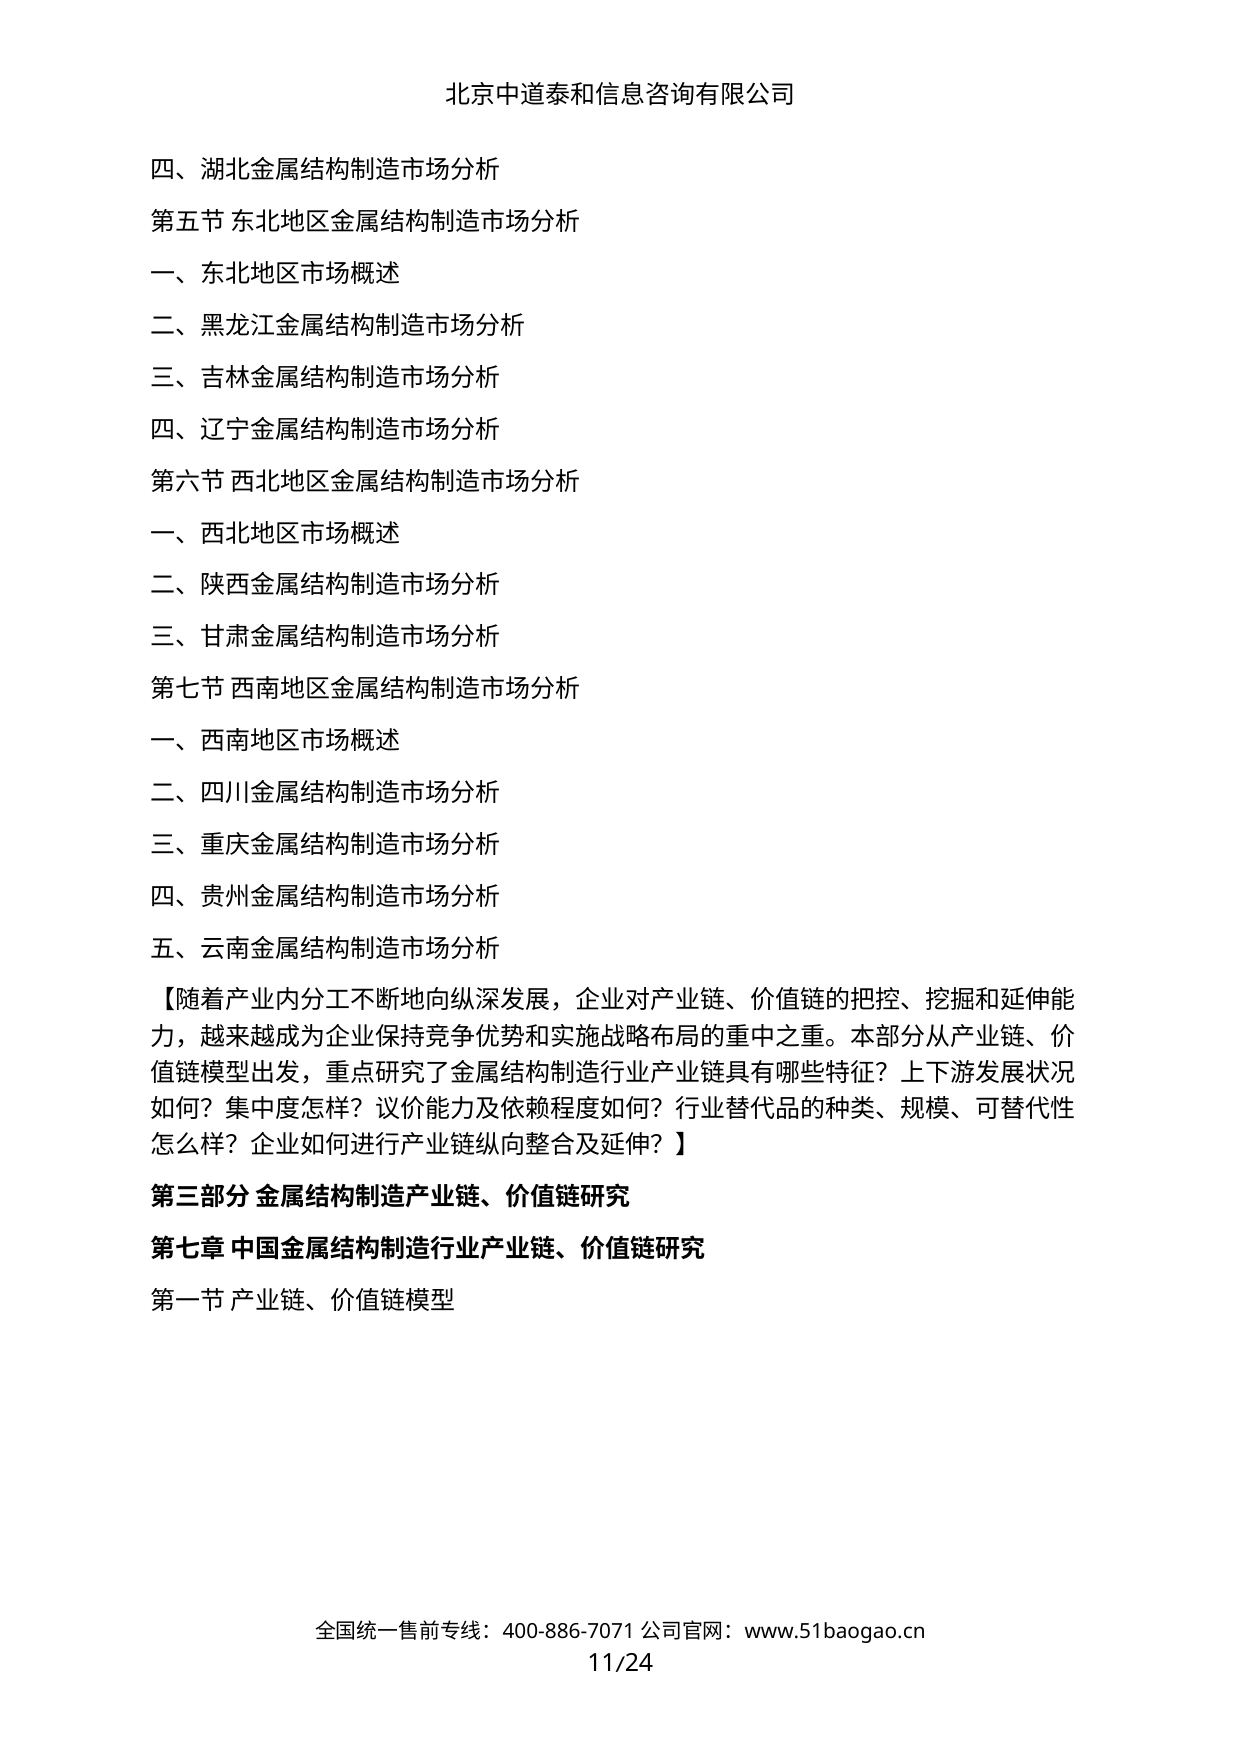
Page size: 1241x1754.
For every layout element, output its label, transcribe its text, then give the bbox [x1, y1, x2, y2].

text 第七章 中国金属结构制造行业产业链、价值链研究 [150, 1229, 1090, 1265]
text 二、黑龙江金属结构制造市场分析 [150, 306, 1090, 342]
text 第五节 东北地区金属结构制造市场分析 [150, 202, 1090, 238]
text 三、吉林金属结构制造市场分析 [150, 357, 1090, 394]
text 第三部分 金属结构制造产业链、价值链研究 [150, 1177, 1090, 1213]
text 三、甘肃金属结构制造市场分析 [150, 617, 1090, 653]
text 第六节 西北地区金属结构制造市场分析 [150, 461, 1090, 497]
text 四、辽宁金属结构制造市场分析 [150, 409, 1090, 446]
text 第一节 产业链、价值链模型 [150, 1281, 1090, 1317]
text 一、西南地区市场概述 [150, 721, 1090, 757]
text 一、西北地区市场概述 [150, 513, 1090, 549]
text 【随着产业内分工不断地向纵深发展，企业对产业链、价值链的把控、挖掘和延伸能力，越来越成为企业保持竞争优势和实施战略布局的重中之重。本部分从产业链、价值链模型出发，重点研究了金属结构制造行业产业链具有哪些特征？上下游发展状况如何？集中度怎样？议价能力及依赖程度如何？行业替代品的种类、规模、可替代性怎么样？企业如何进行产业链纵向整合及延伸？】 [150, 980, 1090, 1161]
text 第七节 西南地区金属结构制造市场分析 [150, 669, 1090, 705]
text 五、云南金属结构制造市场分析 [150, 928, 1090, 964]
text 二、四川金属结构制造市场分析 [150, 772, 1090, 809]
text 三、重庆金属结构制造市场分析 [150, 824, 1090, 861]
text 四、贵州金属结构制造市场分析 [150, 876, 1090, 912]
text 一、东北地区市场概述 [150, 254, 1090, 290]
text 四、湖北金属结构制造市场分析 [150, 150, 1090, 186]
text 二、陕西金属结构制造市场分析 [150, 565, 1090, 601]
